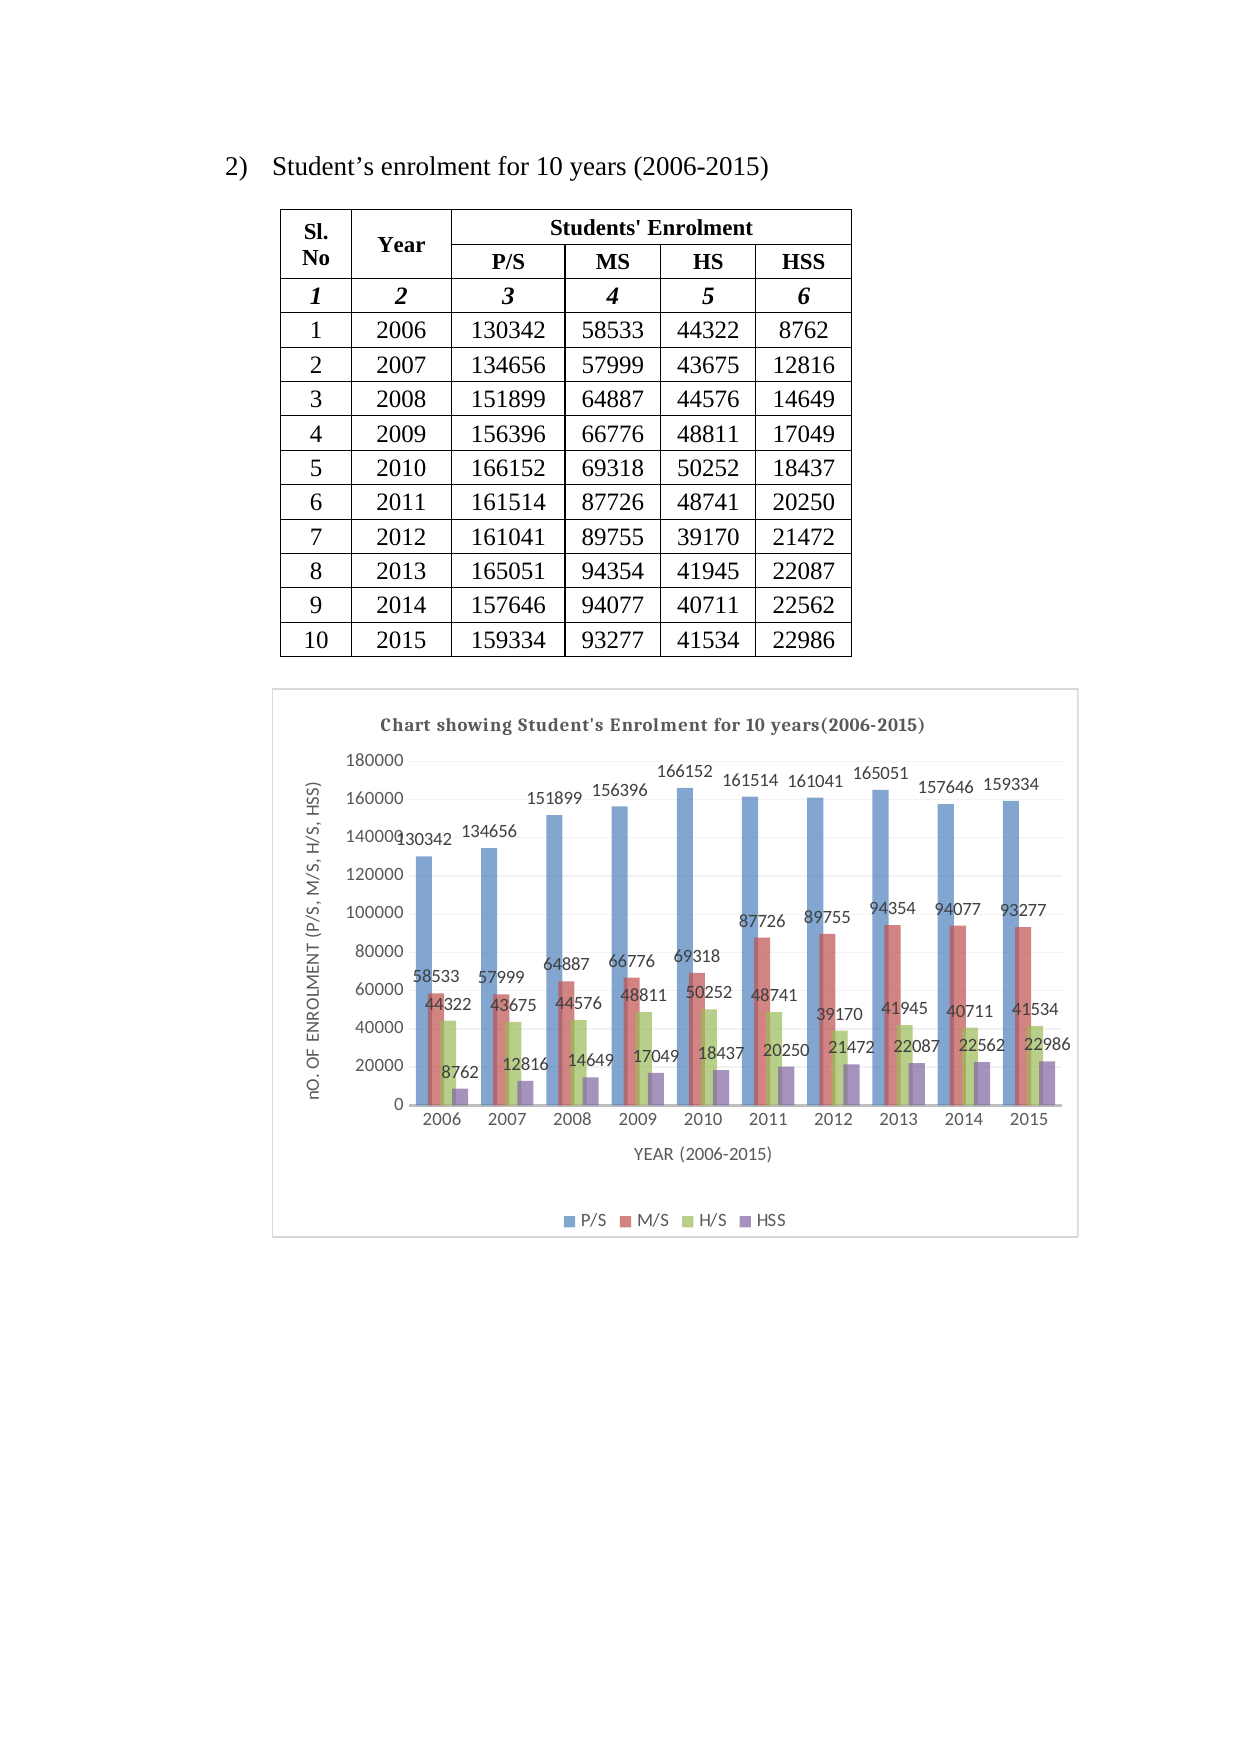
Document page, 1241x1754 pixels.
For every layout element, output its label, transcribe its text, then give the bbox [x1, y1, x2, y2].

table_cell 2014 [352, 588, 451, 622]
table_cell 1 [281, 313, 351, 347]
table_cell 66776 [566, 416, 660, 450]
table_cell 87726 [566, 485, 660, 518]
table_cell 134656 [452, 348, 564, 381]
table_cell 39170 [661, 520, 755, 553]
table_cell 22986 [756, 623, 851, 656]
table_cell 161041 [452, 520, 564, 553]
table_cell 44322 [661, 313, 755, 347]
table_cell 157646 [452, 588, 564, 622]
table_cell 21472 [756, 520, 851, 553]
table_cell 5 [281, 451, 351, 484]
table_cell 2015 [352, 623, 451, 656]
table_cell 1 [281, 279, 351, 312]
table_cell 10 [281, 623, 351, 656]
table_cell 89755 [566, 520, 660, 553]
table_cell 12816 [756, 348, 851, 381]
table_cell 165051 [452, 554, 564, 587]
table_cell 48811 [661, 416, 755, 450]
table_cell 40711 [661, 588, 755, 622]
table_header Students' Enrolment [452, 210, 851, 243]
table_cell 41534 [661, 623, 755, 656]
table_cell P/S [452, 245, 564, 278]
table_cell 161514 [452, 485, 564, 518]
table_cell 22562 [756, 588, 851, 622]
table_cell 17049 [756, 416, 851, 450]
table_cell 2010 [352, 451, 451, 484]
text 2) Student’s enrolment for 10 years (2006-2015) [225, 150, 1090, 181]
table_cell 6 [281, 485, 351, 518]
table_cell 2013 [352, 554, 451, 587]
table_header Sl. No [281, 210, 351, 278]
table_cell 2012 [352, 520, 451, 553]
table_cell 151899 [452, 382, 564, 415]
table_cell 5 [661, 279, 755, 312]
table_cell 22087 [756, 554, 851, 587]
table_cell MS [566, 245, 660, 278]
table_cell 69318 [566, 451, 660, 484]
table_cell 43675 [661, 348, 755, 381]
table_cell 2009 [352, 416, 451, 450]
table_cell 2007 [352, 348, 451, 381]
table_cell 18437 [756, 451, 851, 484]
table_cell 9 [281, 588, 351, 622]
table_cell 2 [352, 279, 451, 312]
table_cell 14649 [756, 382, 851, 415]
table_cell 8762 [756, 313, 851, 347]
table_cell 48741 [661, 485, 755, 518]
table_cell 166152 [452, 451, 564, 484]
table_cell 93277 [566, 623, 660, 656]
table_cell HS [661, 245, 755, 278]
table_cell 4 [566, 279, 660, 312]
table_cell 41945 [661, 554, 755, 587]
table_cell 20250 [756, 485, 851, 518]
table_cell 3 [452, 279, 564, 312]
table_cell 94077 [566, 588, 660, 622]
table_cell 4 [281, 416, 351, 450]
table_cell 156396 [452, 416, 564, 450]
table_header Year [352, 210, 451, 278]
table_cell 2006 [352, 313, 451, 347]
table_cell 58533 [566, 313, 660, 347]
table_cell 159334 [452, 623, 564, 656]
table_cell 50252 [661, 451, 755, 484]
table_cell 2011 [352, 485, 451, 518]
table_cell 6 [756, 279, 851, 312]
table_cell 44576 [661, 382, 755, 415]
table_cell 2 [281, 348, 351, 381]
table_cell 2008 [352, 382, 451, 415]
table_cell 64887 [566, 382, 660, 415]
table_cell 8 [281, 554, 351, 587]
table_cell 57999 [566, 348, 660, 381]
table_cell 7 [281, 520, 351, 553]
table_cell HSS [756, 245, 851, 278]
table_cell 130342 [452, 313, 564, 347]
table_cell 94354 [566, 554, 660, 587]
table_cell 3 [281, 382, 351, 415]
